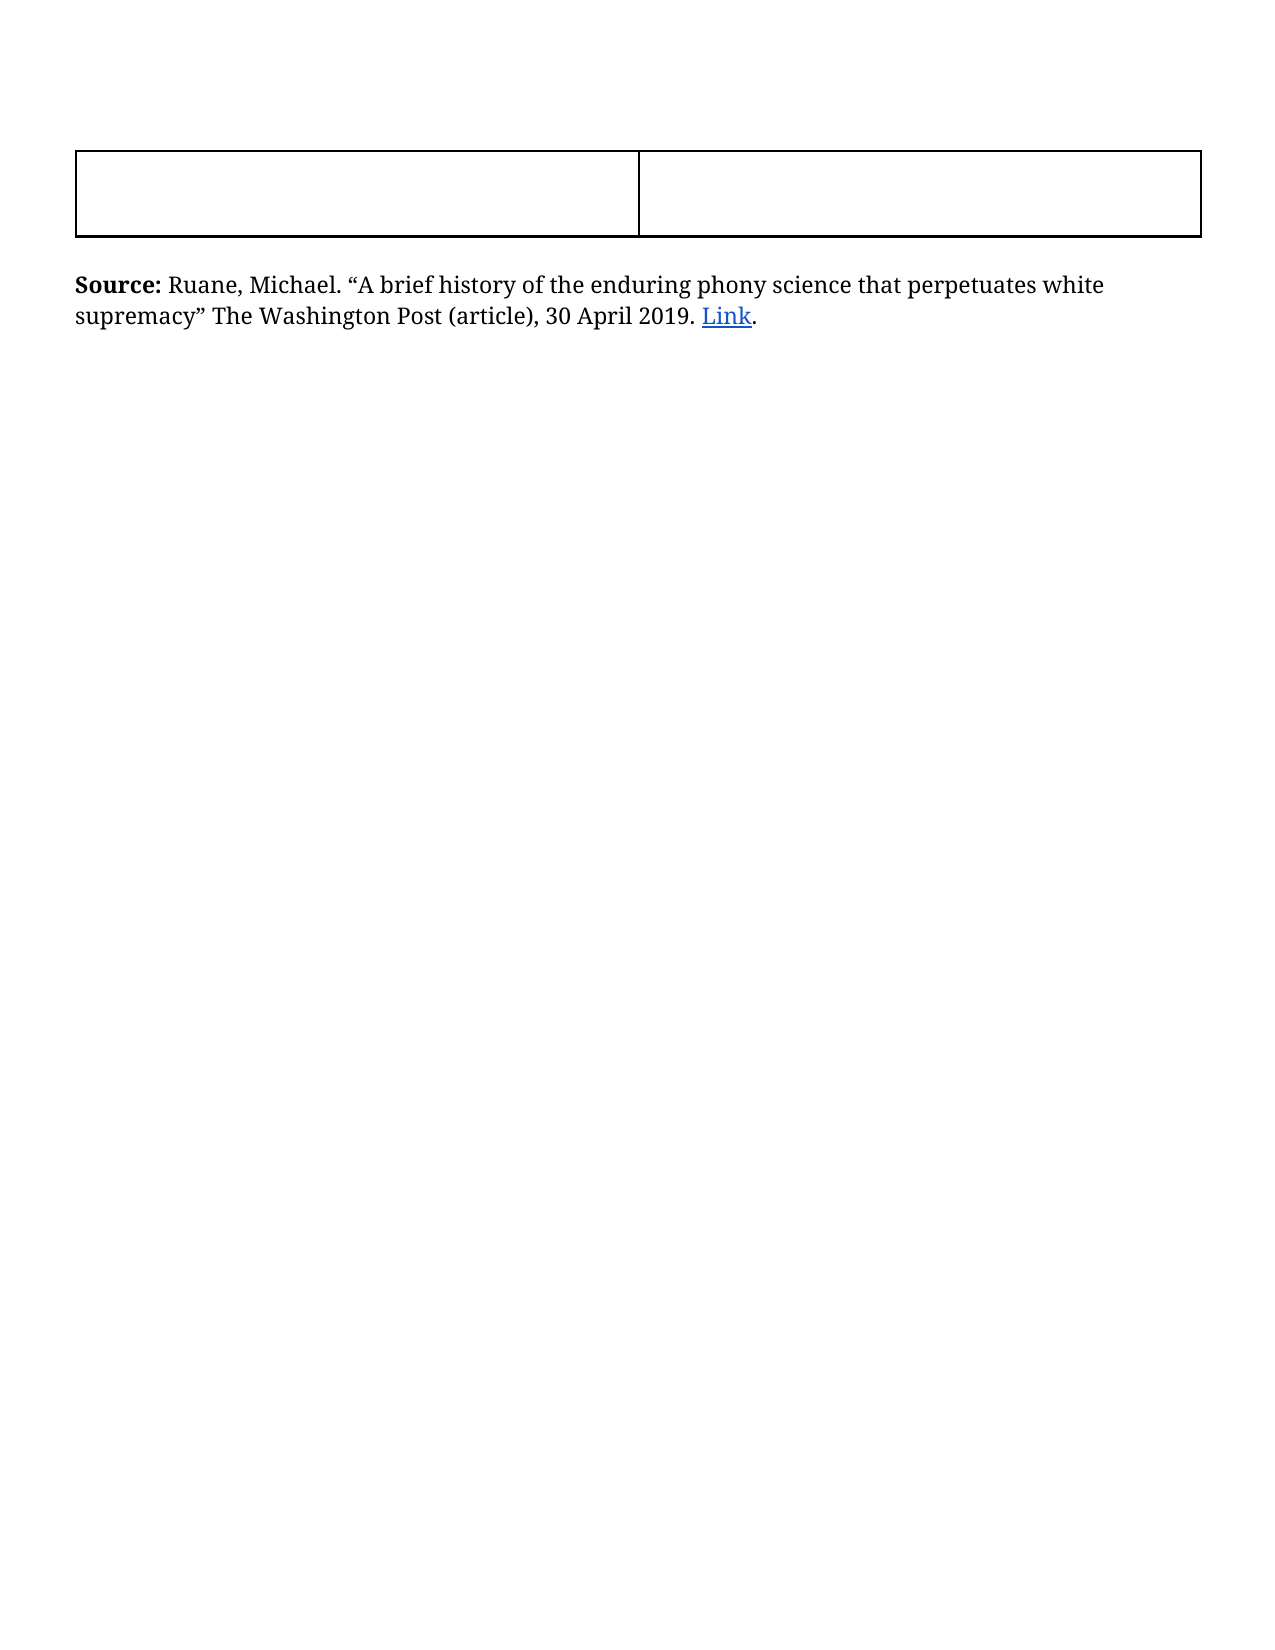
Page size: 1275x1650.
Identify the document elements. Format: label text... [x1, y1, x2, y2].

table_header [77, 152, 638, 235]
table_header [640, 152, 1200, 235]
text Source: Ruane, Michael. “A brief history of the enduring phony science that perpetuates white supremacy” The Washington Post (article), 30 April 2019. Link. [75, 269, 1200, 331]
